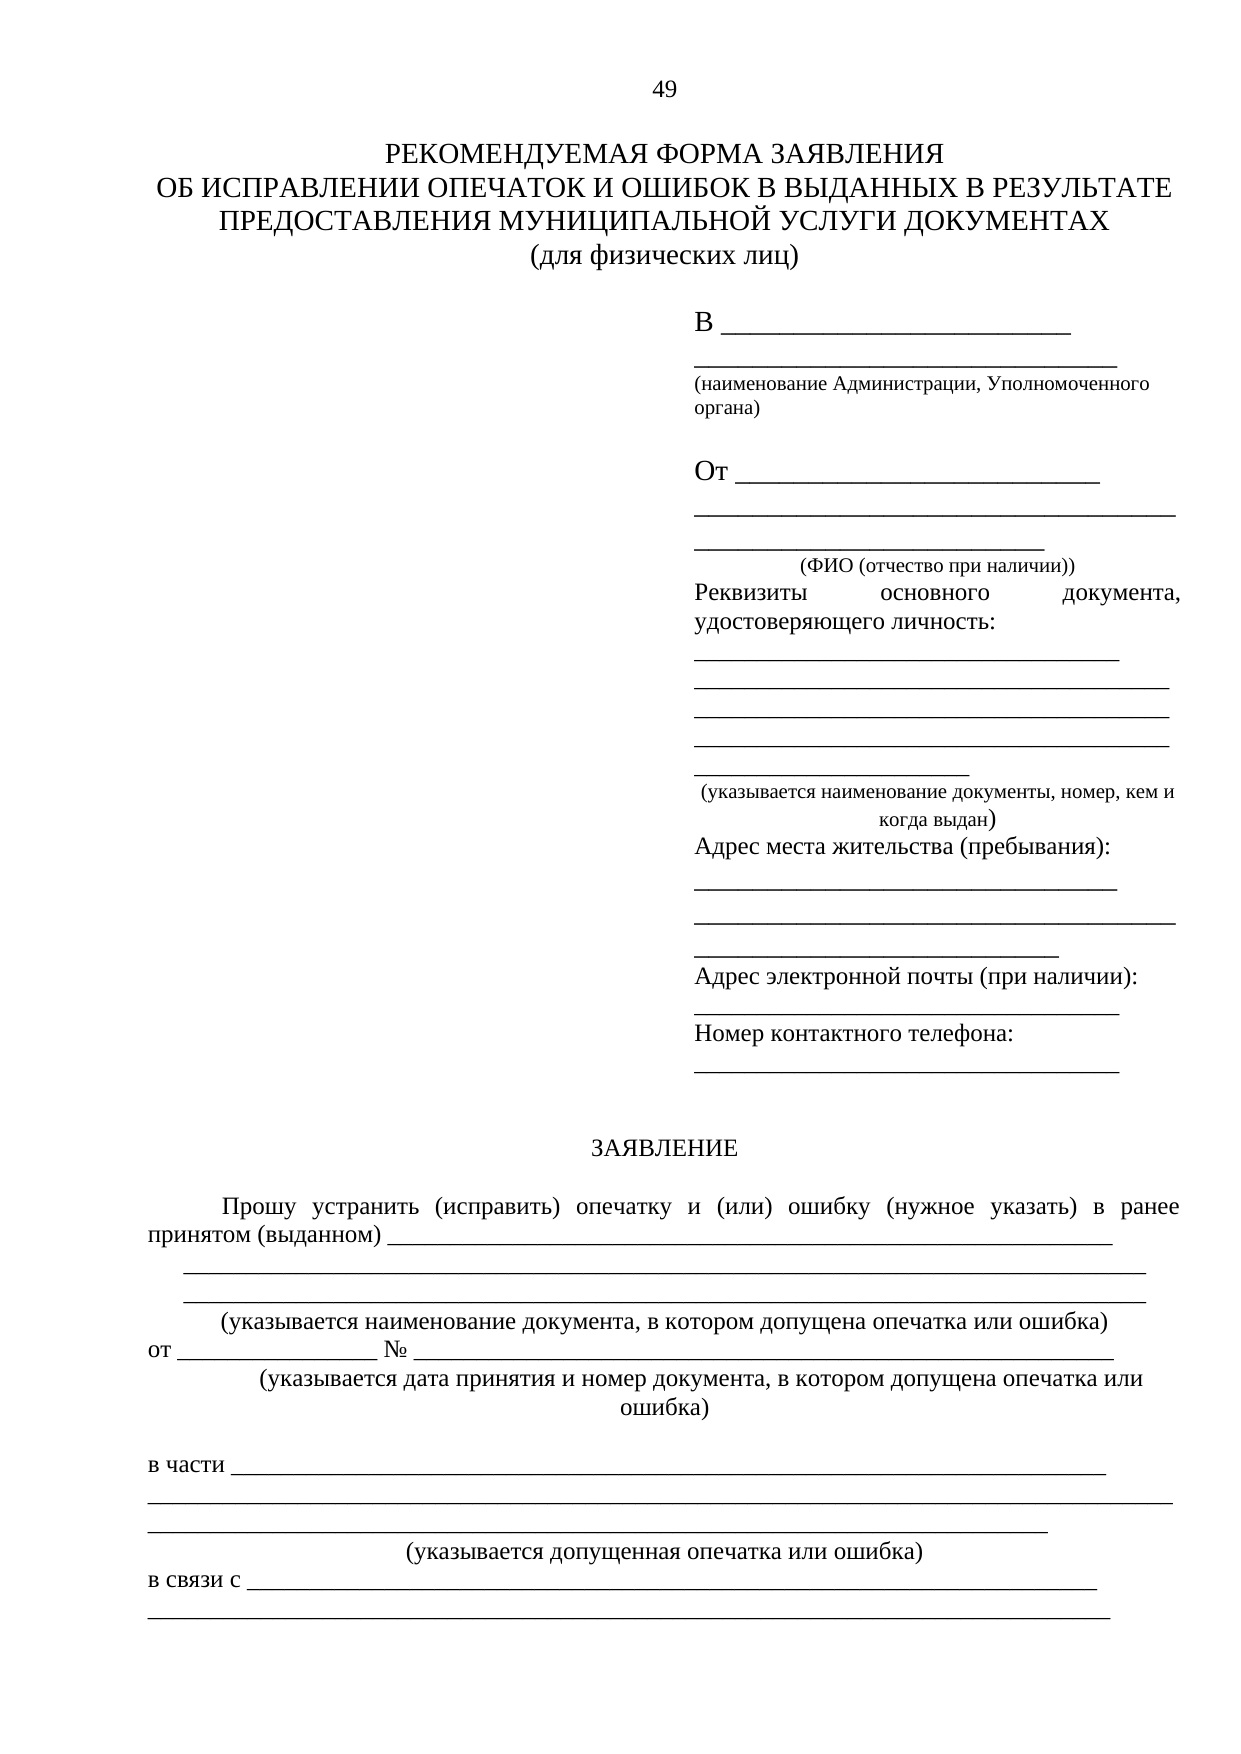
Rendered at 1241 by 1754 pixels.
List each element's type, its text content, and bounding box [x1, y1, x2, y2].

text в части ______________________________________________________________________ [148, 1449, 1181, 1478]
text (наименование Администрации, Уполномоченного органа) [694, 371, 1181, 419]
text _____________________________________________________________________________ [148, 1593, 1181, 1622]
text Адрес места жительства (пребывания): [694, 831, 1181, 860]
text (указывается наименование документы, номер, кем и когда выдан) [694, 778, 1181, 831]
text __________________________________ [694, 635, 1181, 663]
text от ________________ № ________________________________________________________ [148, 1334, 1181, 1363]
text РЕКОМЕНДУЕМАЯ ФОРМА ЗАЯВЛЕНИЯ [148, 136, 1181, 170]
text (ФИО (отчество при наличии)) [694, 553, 1181, 577]
text __________________________________ [694, 989, 1181, 1018]
text В ________________________ [694, 304, 1181, 337]
text Номер контактного телефона: [694, 1018, 1181, 1047]
text ЗАЯВЛЕНИЕ [148, 1133, 1181, 1162]
text _____________________________________________________________________________ _____________________________________________________________________________ (указывается наименование документа, в котором допущена опечатка или ошибка) [148, 1248, 1181, 1334]
text (указывается дата принятия и номер документа, в котором допущена опечатка или ошибка) [148, 1363, 1181, 1421]
text Адрес электронной почты (при наличии): [694, 961, 1181, 989]
text __________________________________________________________________________________________________________________________________________________________ [148, 1478, 1181, 1536]
text Реквизиты основного документа, удостоверяющего личность: [694, 577, 1181, 635]
text От _________________________ [694, 453, 1181, 486]
text _____________________________ [694, 337, 1181, 371]
text (указывается допущенная опечатка или ошибка) [148, 1536, 1181, 1564]
text __________________________________ [694, 1047, 1181, 1076]
text Прошу устранить (исправить) опечатку и (или) ошибку (нужное указать) в ранее принятом (выданном) __________________________________________________________ [148, 1191, 1181, 1248]
text (для физических лиц) [148, 237, 1181, 270]
text _________________________________________________________ [694, 486, 1181, 553]
text в связи с ____________________________________________________________________ [148, 1564, 1181, 1593]
text ________________________________________________________________________________________________________________________________________ [694, 663, 1181, 778]
text _____________________________ __________________________________________________________ [694, 860, 1181, 961]
text ОБ ИСПРАВЛЕНИИ ОПЕЧАТОК И ОШИБОК В ВЫДАННЫХ В РЕЗУЛЬТАТЕ ПРЕДОСТАВЛЕНИЯ МУНИЦИПАЛЬНОЙ УСЛУГИ ДОКУМЕНТАХ [148, 170, 1181, 237]
